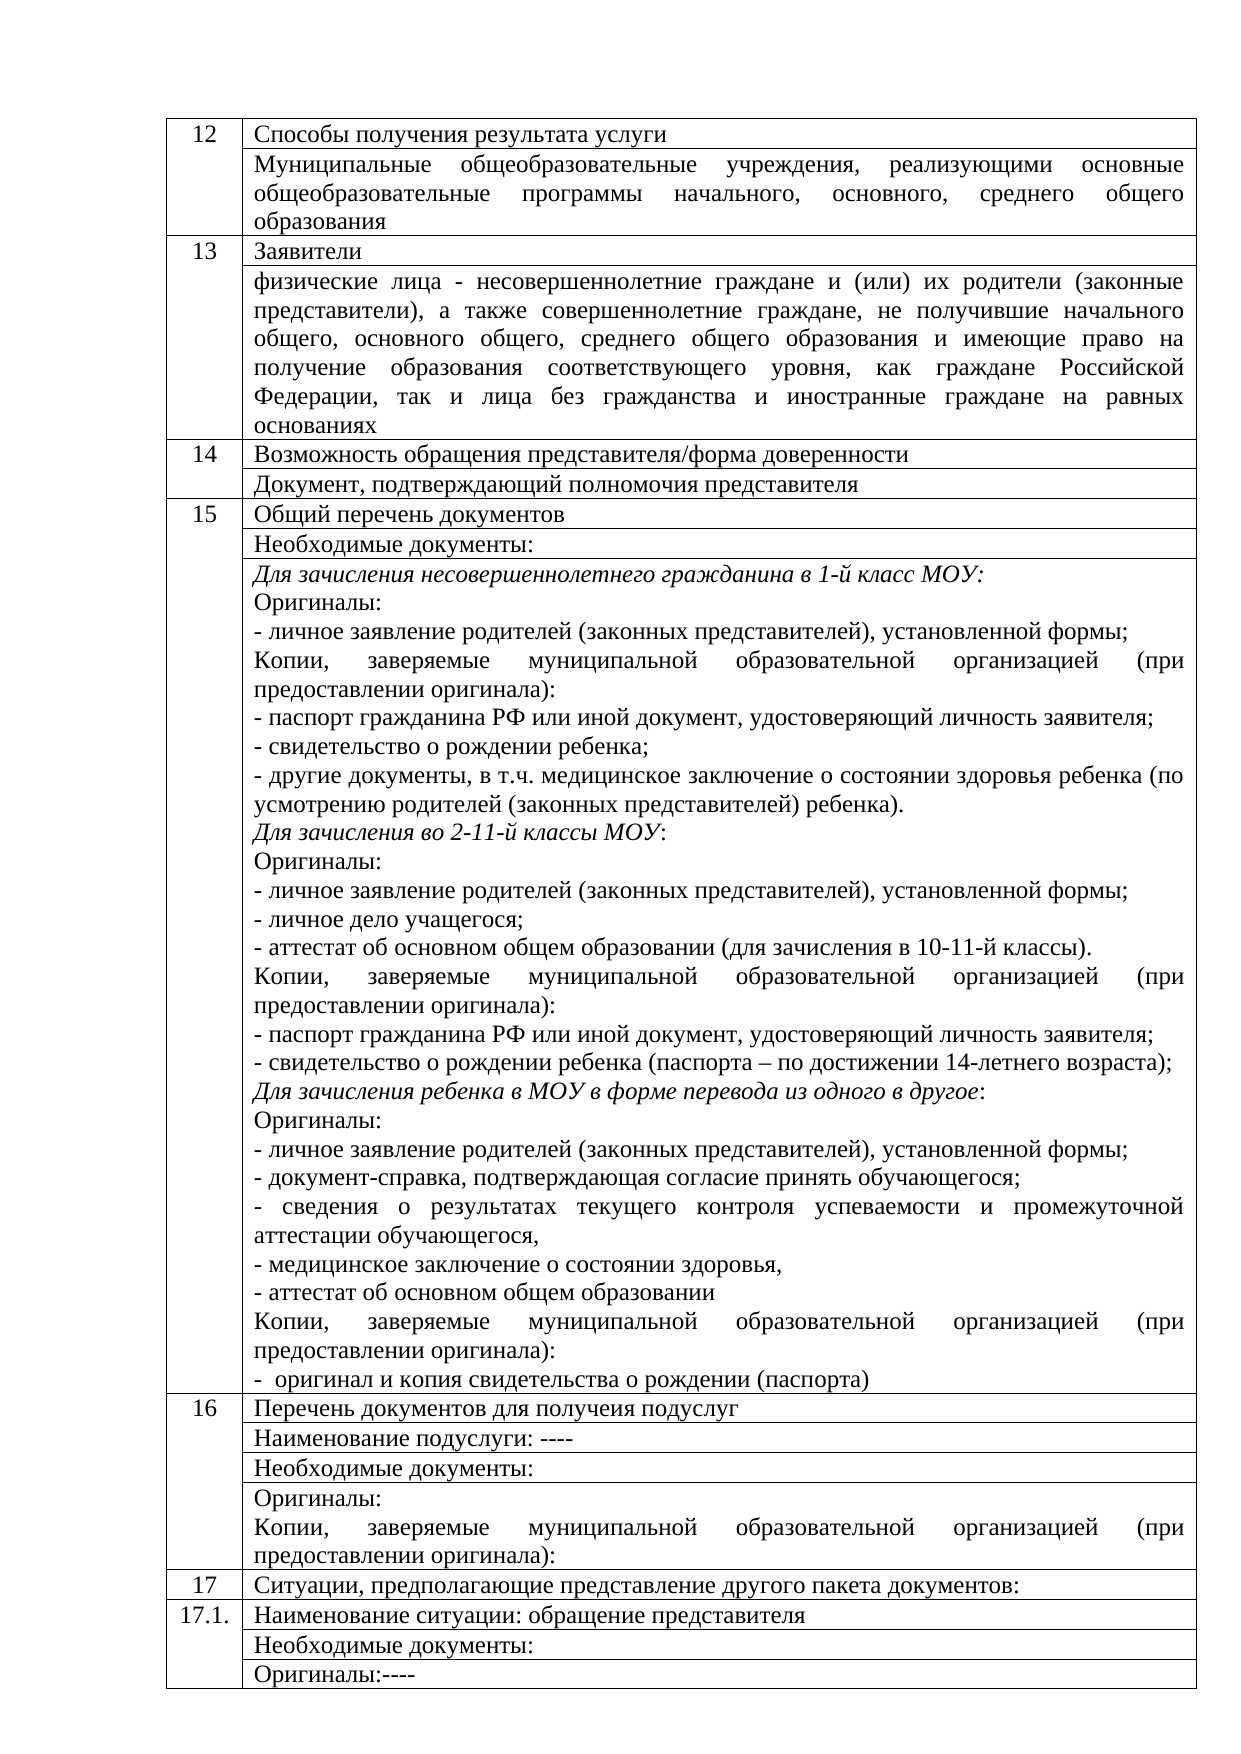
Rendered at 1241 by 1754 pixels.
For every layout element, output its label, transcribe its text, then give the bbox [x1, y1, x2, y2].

table_cell Перечень документов для получеия подуслуг [243, 1394, 1196, 1422]
table_cell 17 [167, 1570, 242, 1599]
table_cell Ситуации, предполагающие представление другого пакета документов: [243, 1570, 1196, 1599]
table_cell 16 [167, 1394, 242, 1569]
table_cell физические лица - несовершеннолетние граждане и (или) их родители (законные представители), а также совершеннолетние граждане, не получившие начального общего, основного общего, среднего общего образования и имеющие право на получение образования соответствующего уровня, как граждане Российской Федерации, так и лица без гражданства и иностранные граждане на равных основаниях [243, 266, 1196, 438]
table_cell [243, 149, 1196, 235]
table_cell Наименование подуслуги: ---- [243, 1423, 1196, 1452]
table_cell Необходимые документы: [243, 1630, 1196, 1658]
table_cell 13 [167, 236, 242, 438]
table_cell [243, 1660, 1196, 1688]
table_cell 17.1. [167, 1600, 242, 1688]
table_cell Документ, подтверждающий полномочия представителя [243, 469, 1196, 498]
table_cell Для зачисления несовершеннолетнего гражданина в 1-й класс МОУ: Оригиналы: - личное заявление родителей (законных представителей), установленной формы; Копии, заверяемые муниципальной образовательной организацией (при предоставлении оригинала): - паспорт гражданина РФ или иной документ, удостоверяющий личность заявителя; - свидетельство о рождении ребенка; - другие документы, в т.ч. медицинское заключение о состоянии здоровья ребенка (по усмотрению родителей (законных представителей) ребенка). Для зачисления во 2-11-й классы МОУ: Оригиналы: - личное заявление родителей (законных представителей), установленной формы; - личное дело учащегося; - аттестат об основном общем образовании (для зачисления в 10-11-й классы). Копии, заверяемые муниципальной образовательной организацией (при предоставлении оригинала): - паспорт гражданина РФ или иной документ, удостоверяющий личность заявителя; - свидетельство о рождении ребенка (паспорта – по достижении 14-летнего возраста); Для зачисления ребенка в МОУ в форме перевода из одного в другое: Оригиналы: - личное заявление родителей (законных представителей), установленной формы; - документ-справка, подтверждающая согласие принять обучающегося; - сведения о результатах текущего контроля успеваемости и промежуточной аттестации обучающегося, - медицинское заключение о состоянии здоровья, - аттестат об основном общем образовании Копии, заверяемые муниципальной образовательной организацией (при предоставлении оригинала): - оригинал и копия свидетельства о рождении (паспорта) [243, 559, 1196, 1392]
table_cell 12 [167, 119, 242, 235]
table_cell Заявители [243, 236, 1196, 265]
table_cell 15 [167, 499, 242, 1392]
table_cell Способы получения результата услуги [243, 119, 1196, 148]
table_cell Оригиналы: Копии, заверяемые муниципальной образовательной организацией (при предоставлении оригинала): [243, 1483, 1196, 1569]
table_cell Наименование ситуации: обращение представителя [243, 1600, 1196, 1629]
table_cell 14 [167, 440, 242, 498]
table_cell Возможность обращения представителя/форма доверенности [243, 440, 1196, 468]
table_cell Необходимые документы: [243, 529, 1196, 558]
table_cell Необходимые документы: [243, 1453, 1196, 1482]
table_cell Общий перечень документов [243, 499, 1196, 528]
